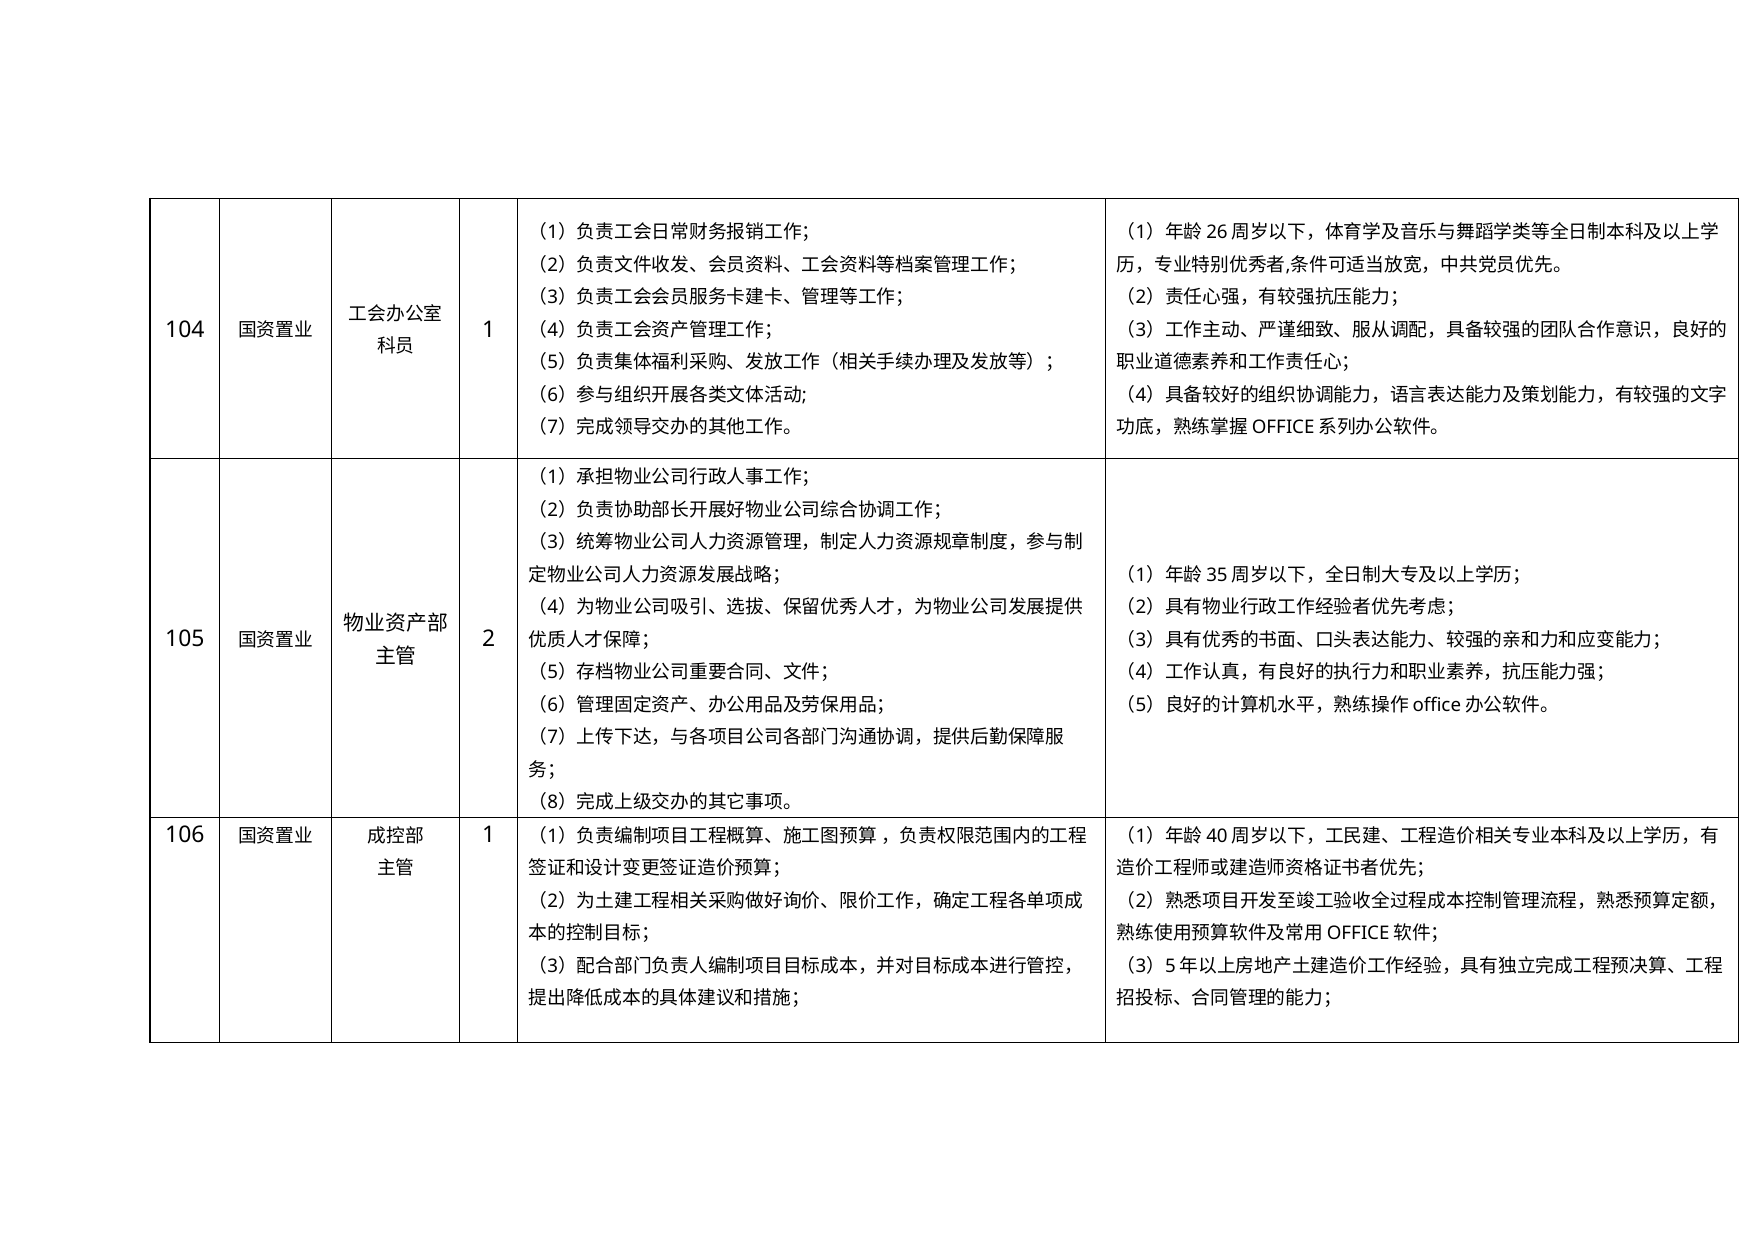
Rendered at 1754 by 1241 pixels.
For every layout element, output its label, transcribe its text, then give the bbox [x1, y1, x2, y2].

table_cell 106 [151, 818, 219, 1042]
table_cell 工会办公室科员 [332, 199, 459, 458]
table_cell 国资置业 [220, 818, 331, 1042]
table_cell （1）负责工会日常财务报销工作； （2）负责文件收发、会员资料、工会资料等档案管理工作； （3）负责工会会员服务卡建卡、管理等工作； （4）负责工会资产管理工作； （5）负责集体福利采购、发放工作（相关手续办理及发放等）； （6）参与组织开展各类文体活动; （7）完成领导交办的其他工作。 [518, 199, 1105, 458]
table_cell （1）年龄26周岁以下，体育学及音乐与舞蹈学类等全日制本科及以上学历，专业特别优秀者,条件可适当放宽，中共党员优先。 （2）责任心强，有较强抗压能力； （3）工作主动、严谨细致、服从调配，具备较强的团队合作意识，良好的职业道德素养和工作责任心； （4）具备较好的组织协调能力，语言表达能力及策划能力，有较强的文字功底，熟练掌握OFFICE系列办公软件。 [1106, 199, 1738, 458]
table_cell 104 [151, 199, 219, 458]
table_cell （1）年龄35周岁以下，全日制大专及以上学历； （2）具有物业行政工作经验者优先考虑； （3）具有优秀的书面、口头表达能力、较强的亲和力和应变能力； （4）工作认真，有良好的执行力和职业素养，抗压能力强； （5）良好的计算机水平，熟练操作office办公软件。 [1106, 459, 1738, 817]
table_cell 1 [460, 818, 517, 1042]
table_cell 105 [151, 459, 219, 817]
table_cell 物业资产部 主管 [332, 459, 459, 817]
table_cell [518, 818, 1105, 1042]
table_cell （1）承担物业公司行政人事工作； （2）负责协助部长开展好物业公司综合协调工作； （3）统筹物业公司人力资源管理，制定人力资源规章制度，参与制定物业公司人力资源发展战略； （4）为物业公司吸引、选拔、保留优秀人才，为物业公司发展提供优质人才保障； （5）存档物业公司重要合同、文件； （6）管理固定资产、办公用品及劳保用品； （7）上传下达，与各项目公司各部门沟通协调，提供后勤保障服务； （8）完成上级交办的其它事项。 [518, 459, 1105, 817]
table_cell 1 [460, 199, 517, 458]
table_cell 成控部 主管 [332, 818, 459, 1042]
table_cell 国资置业 [220, 199, 331, 458]
table_cell 国资置业 [220, 459, 331, 817]
table_cell 2 [460, 459, 517, 817]
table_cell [1106, 818, 1738, 1042]
